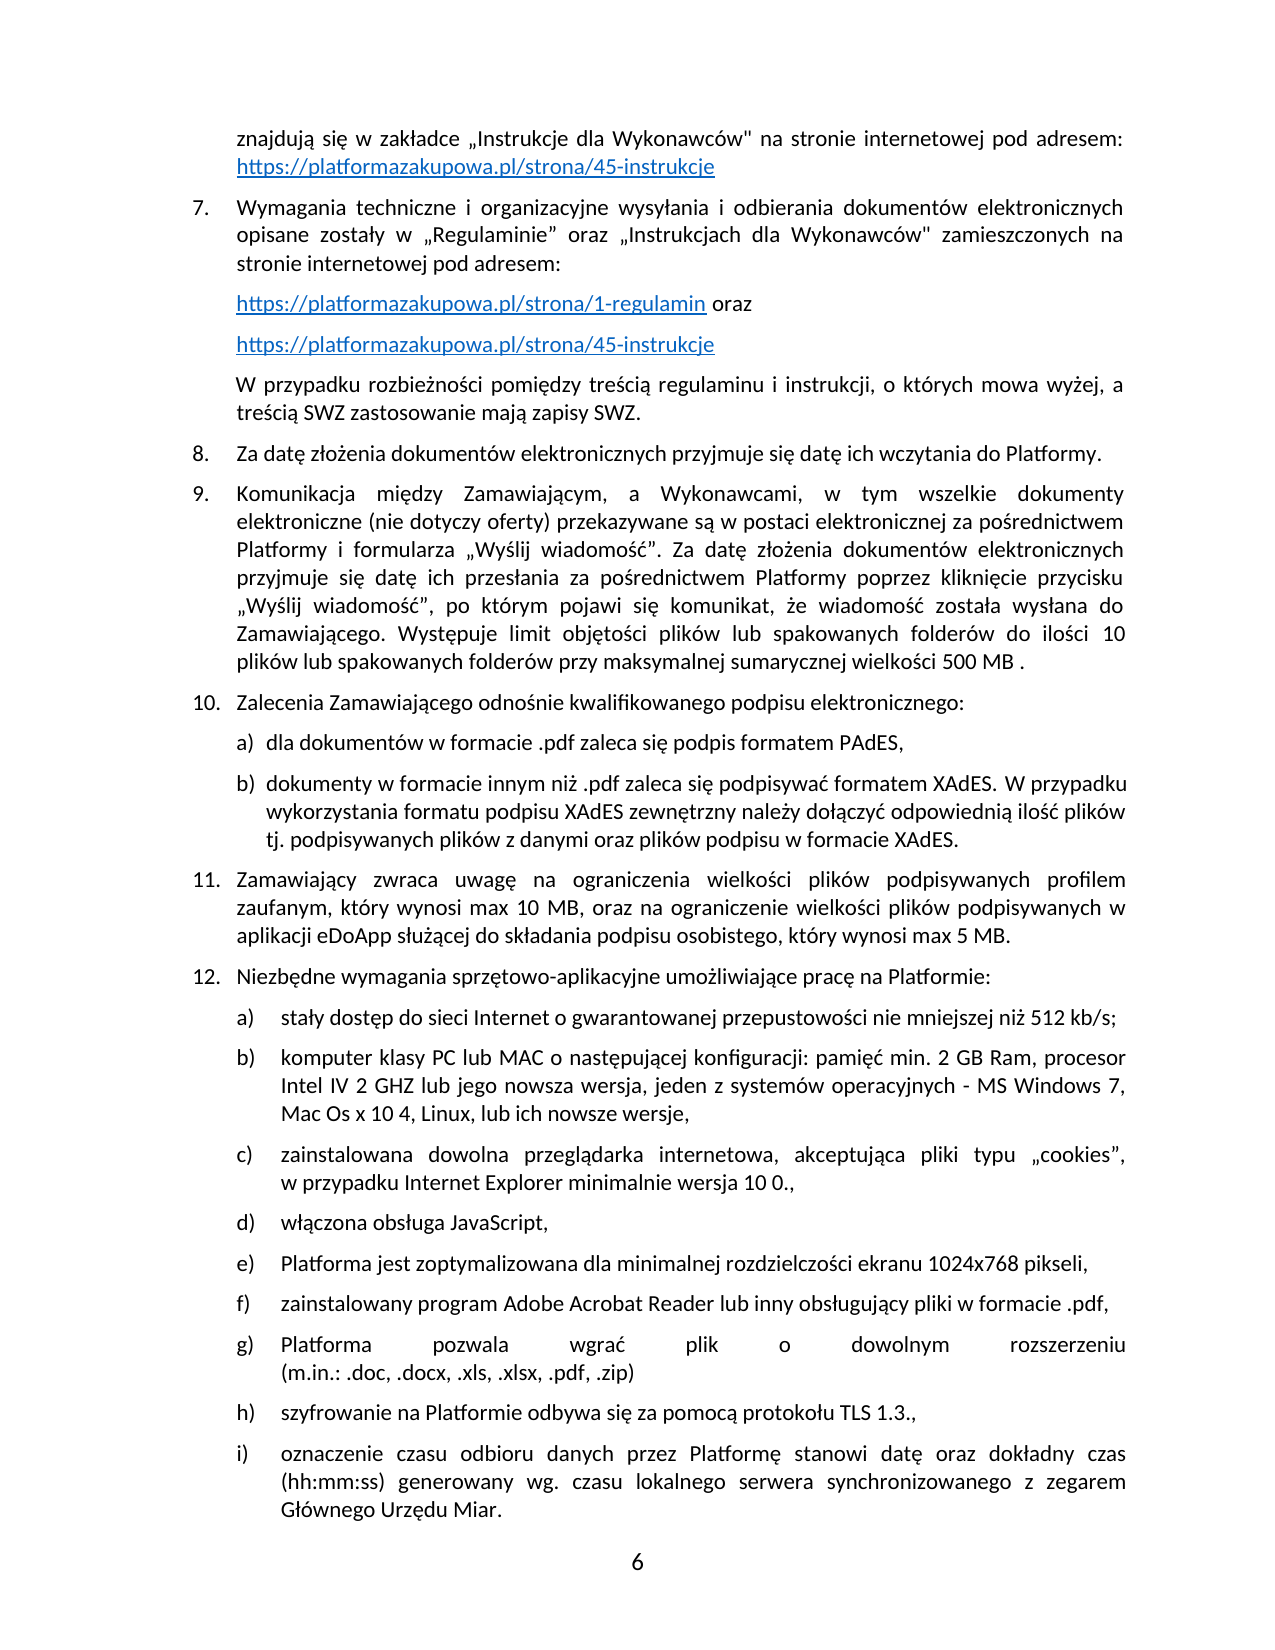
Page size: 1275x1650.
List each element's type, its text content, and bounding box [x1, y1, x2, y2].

list zainstalowany program Adobe Acrobat Reader lub inny obsługujący pliki w formacie .pdf, [236, 1289, 1127, 1317]
list stały dostęp do sieci Internet o gwarantowanej przepustowości nie mniejszej niż 512 kb/s; [236, 1003, 1127, 1031]
list Platforma jest zoptymalizowana dla minimalnej rozdzielczości ekranu 1024x768 pikseli, [236, 1249, 1127, 1277]
list dla dokumentów w formacie .pdf zaleca się podpis formatem PAdES, [236, 728, 1127, 756]
list komputer klasy PC lub MAC o następującej konfiguracji: pamięć min. 2 GB Ram, procesor Intel IV 2 GHZ lub jego nowsza wersja, jeden z systemów operacyjnych - MS Windows 7, Mac Os x 10 4, Linux, lub ich nowsze wersje, [236, 1043, 1127, 1127]
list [192, 124, 1125, 180]
list Niezbędne wymagania sprzętowo-aplikacyjne umożliwiające pracę na Platformie: [192, 962, 1127, 990]
list zainstalowana dowolna przeglądarka internetowa, akceptująca pliki typu „cookies”, w przypadku Internet Explorer minimalnie wersja 10 0., [236, 1140, 1127, 1196]
list Platforma pozwala wgrać plik o dowolnym rozszerzeniu (m.in.: .doc, .docx, .xls, .xlsx, .pdf, .zip) [236, 1330, 1127, 1386]
list włączona obsługa JavaScript, [236, 1208, 1127, 1236]
list oznaczenie czasu odbioru danych przez Platformę stanowi datę oraz dokładny czas (hh:mm:ss) generowany wg. czasu lokalnego serwera synchronizowanego z zegarem Głównego Urzędu Miar. [236, 1439, 1127, 1523]
list dokumenty w formacie innym niż .pdf zaleca się podpisywać formatem XAdES. W przypadku wykorzystania formatu podpisu XAdES zewnętrzny należy dołączyć odpowiednią ilość plików tj. podpisywanych plików z danymi oraz plików podpisu w formacie XAdES. [236, 769, 1127, 853]
text https://platformazakupowa.pl/strona/45-instrukcje [236, 330, 1125, 358]
text https://platformazakupowa.pl/strona/1-regulamin oraz [236, 289, 1125, 317]
list Wymagania techniczne i organizacyjne wysyłania i odbierania dokumentów elektronicznych opisane zostały w „Regulaminie” oraz „Instrukcjach dla Wykonawców" zamieszczonych na stronie internetowej pod adresem: [192, 193, 1125, 277]
text W przypadku rozbieżności pomiędzy treścią regulaminu i instrukcji, o których mowa wyżej, a treścią SWZ zastosowanie mają zapisy SWZ. [235, 370, 1125, 426]
list Komunikacja między Zamawiającym, a Wykonawcami, w tym wszelkie dokumenty elektroniczne (nie dotyczy oferty) przekazywane są w postaci elektronicznej za pośrednictwem Platformy i formularza „Wyślij wiadomość”. Za datę złożenia dokumentów elektronicznych przyjmuje się datę ich przesłania za pośrednictwem Platformy poprzez kliknięcie przycisku „Wyślij wiadomość”, po którym pojawi się komunikat, że wiadomość została wysłana do Zamawiającego. Występuje limit objętości plików lub spakowanych folderów do ilości 10 plików lub spakowanych folderów przy maksymalnej sumarycznej wielkości 500 MB . [192, 479, 1125, 675]
list Zalecenia Zamawiającego odnośnie kwalifikowanego podpisu elektronicznego: [192, 688, 1125, 716]
list szyfrowanie na Platformie odbywa się za pomocą protokołu TLS 1.3., [236, 1398, 1127, 1426]
list Zamawiający zwraca uwagę na ograniczenia wielkości plików podpisywanych profilem zaufanym, który wynosi max 10 MB, oraz na ograniczenie wielkości plików podpisywanych w aplikacji eDoApp służącej do składania podpisu osobistego, który wynosi max 5 MB. [192, 866, 1127, 949]
list Za datę złożenia dokumentów elektronicznych przyjmuje się datę ich wczytania do Platformy. [192, 439, 1125, 467]
